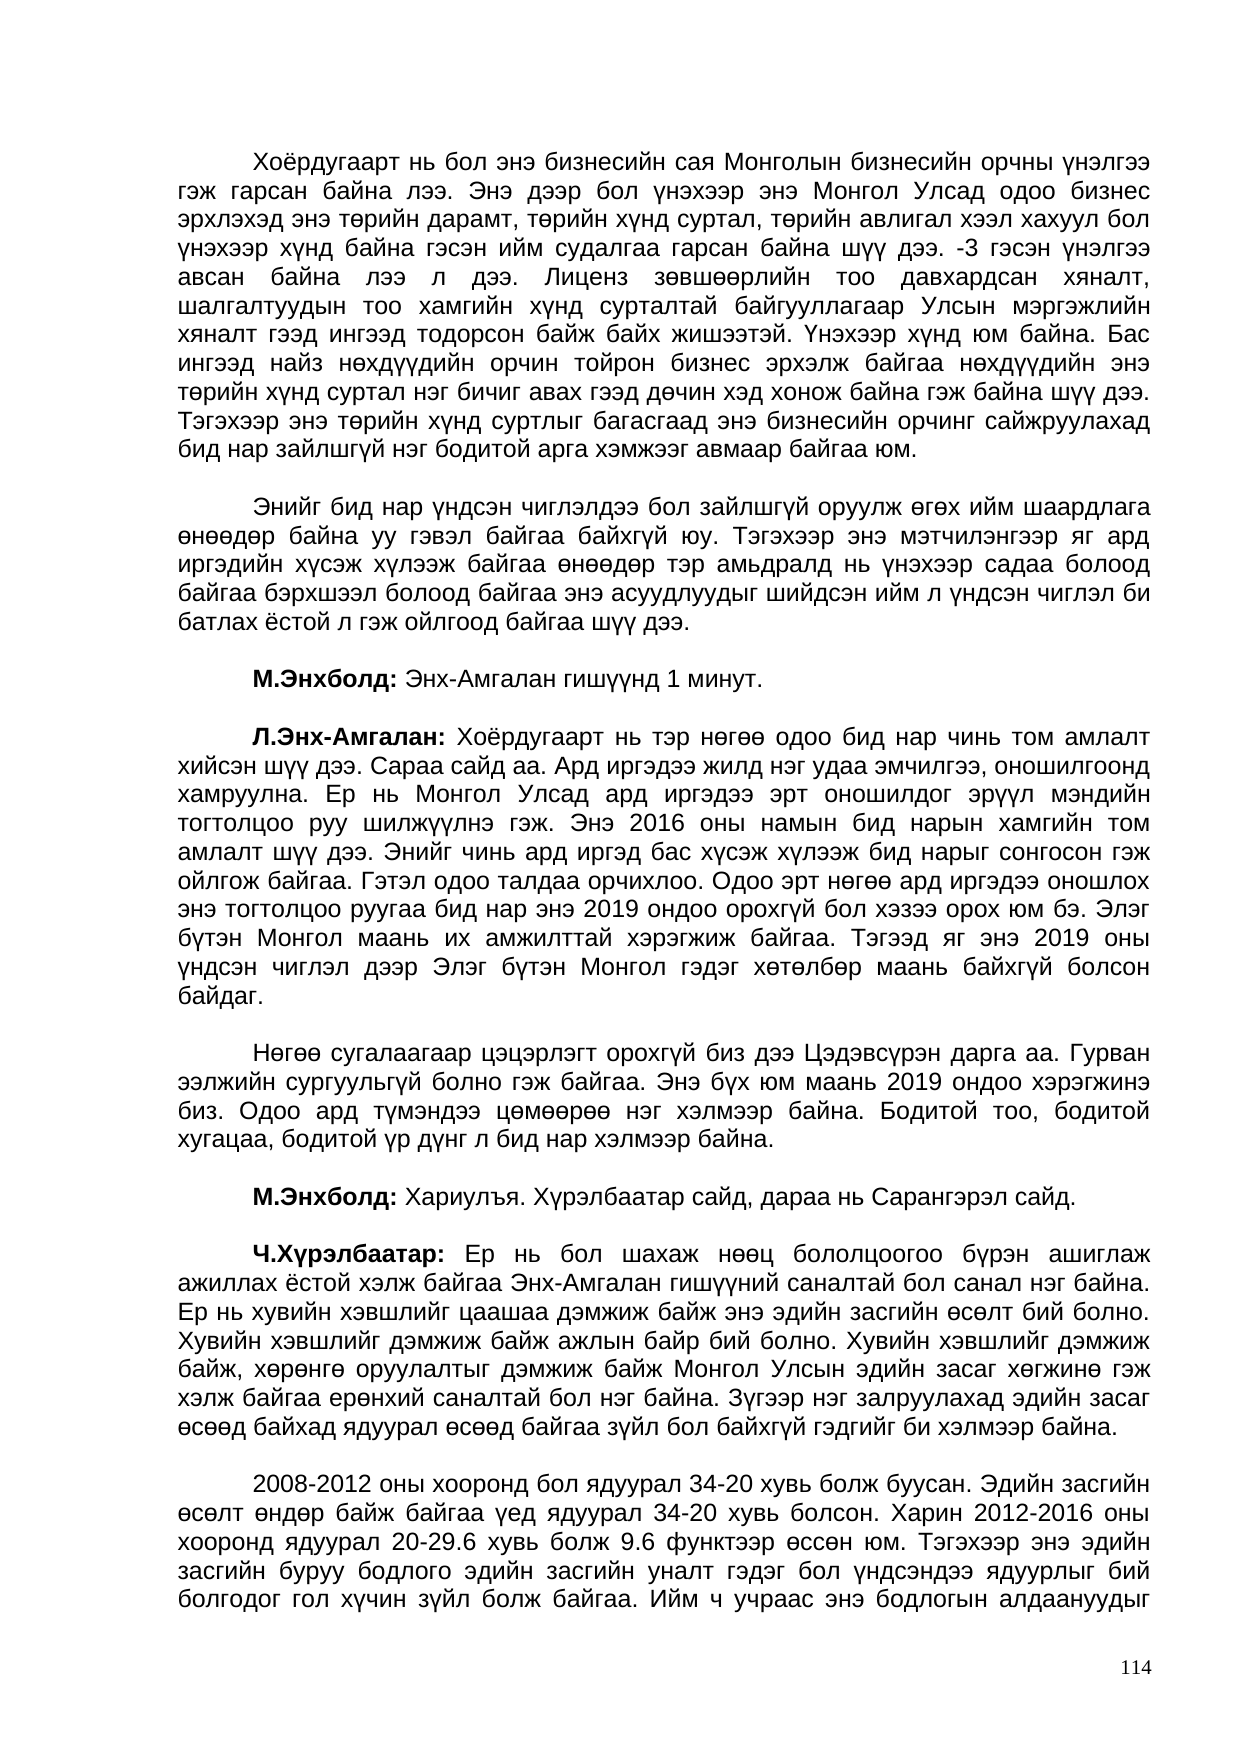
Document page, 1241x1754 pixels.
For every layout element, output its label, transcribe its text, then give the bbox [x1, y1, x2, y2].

text М.Энхболд: Энх-Амгалан гишүүнд 1 минут. [177, 664, 1152, 693]
text Нөгөө сугалаагаар цэцэрлэгт орохгүй биз дээ Цэдэвсүрэн дарга аа. Гурван ээлжийн сургуульгүй болно гэж байгаа. Энэ бүх юм маань 2019 ондоо хэрэгжинэ биз. Одоо ард түмэндээ цөмөөрөө нэг хэлмээр байна. Бодитой тоо, бодитой хугацаа, бодитой үр дүнг л бид нар хэлмээр байна. [177, 1038, 1152, 1153]
text Энийг бид нар үндсэн чиглэлдээ бол зайлшгүй оруулж өгөх ийм шаардлага өнөөдөр байна уу гэвэл байгаа байхгүй юу. Тэгэхээр энэ мэтчилэнгээр яг ард иргэдийн хүсэж хүлээж байгаа өнөөдөр тэр амьдралд нь үнэхээр садаа болоод байгаа бэрхшээл болоод байгаа энэ асуудлуудыг шийдсэн ийм л үндсэн чиглэл би батлах ёстой л гэж ойлгоод байгаа шүү дээ. [177, 492, 1152, 636]
text Ч.Хүрэлбаатар: Ер нь бол шахаж нөөц бололцоогоо бүрэн ашиглаж ажиллах ёстой хэлж байгаа Энх-Амгалан гишүүний саналтай бол санал нэг байна. Ер нь хувийн хэвшлийг цаашаа дэмжиж байж энэ эдийн засгийн өсөлт бий болно. Хувийн хэвшлийг дэмжиж байж ажлын байр бий болно. Хувийн хэвшлийг дэмжиж байж, хөрөнгө оруулалтыг дэмжиж байж Монгол Улсын эдийн засаг хөгжинө гэж хэлж байгаа ерөнхий саналтай бол нэг байна. Зүгээр нэг залруулахад эдийн засаг өсөөд байхад ядуурал өсөөд байгаа зүйл бол байхгүй гэдгийг би хэлмээр байна. [177, 1239, 1152, 1441]
text Л.Энх-Амгалан: Хоёрдугаарт нь тэр нөгөө одоо бид нар чинь том амлалт хийсэн шүү дээ. Сараа сайд аа. Ард иргэдээ жилд нэг удаа эмчилгээ, оношилгоонд хамруулна. Ер нь Монгол Улсад ард иргэдээ эрт оношилдог эрүүл мэндийн тогтолцоо руу шилжүүлнэ гэж. Энэ 2016 оны намын бид нарын хамгийн том амлалт шүү дээ. Энийг чинь ард иргэд бас хүсэж хүлээж бид нарыг сонгосон гэж ойлгож байгаа. Гэтэл одоо талдаа орчихлоо. Одоо эрт нөгөө ард иргэдээ оношлох энэ тогтолцоо руугаа бид нар энэ 2019 ондоо орохгүй бол хэзээ орох юм бэ. Элэг бүтэн Монгол маань их амжилттай хэрэгжиж байгаа. Тэгээд яг энэ 2019 оны үндсэн чиглэл дээр Элэг бүтэн Монгол гэдэг хөтөлбөр маань байхгүй болсон байдаг. [177, 722, 1152, 1009]
text М.Энхболд: Хариулъя. Хүрэлбаатар сайд, дараа нь Сарангэрэл сайд. [177, 1182, 1152, 1211]
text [177, 1469, 1152, 1613]
text Хоёрдугаарт нь бол энэ бизнесийн сая Монголын бизнесийн орчны үнэлгээ гэж гарсан байна лээ. Энэ дээр бол үнэхээр энэ Монгол Улсад одоо бизнес эрхлэхэд энэ төрийн дарамт, төрийн хүнд суртал, төрийн авлигал хээл хахуул бол үнэхээр хүнд байна гэсэн ийм судалгаа гарсан байна шүү дээ. -3 гэсэн үнэлгээ авсан байна лээ л дээ. Лиценз зөвшөөрлийн тоо давхардсан хяналт, шалгалтуудын тоо хамгийн хүнд сурталтай байгууллагаар Улсын мэргэжлийн хяналт гээд ингээд тодорсон байж байх жишээтэй. Үнэхээр хүнд юм байна. Бас ингээд найз нөхдүүдийн орчин тойрон бизнес эрхэлж байгаа нөхдүүдийн энэ төрийн хүнд суртал нэг бичиг авах гээд дөчин хэд хонож байна гэж байна шүү дээ. Тэгэхээр энэ төрийн хүнд суртлыг багасгаад энэ бизнесийн орчинг сайжруулахад бид нар зайлшгүй нэг бодитой арга хэмжээг авмаар байгаа юм. [177, 147, 1152, 463]
